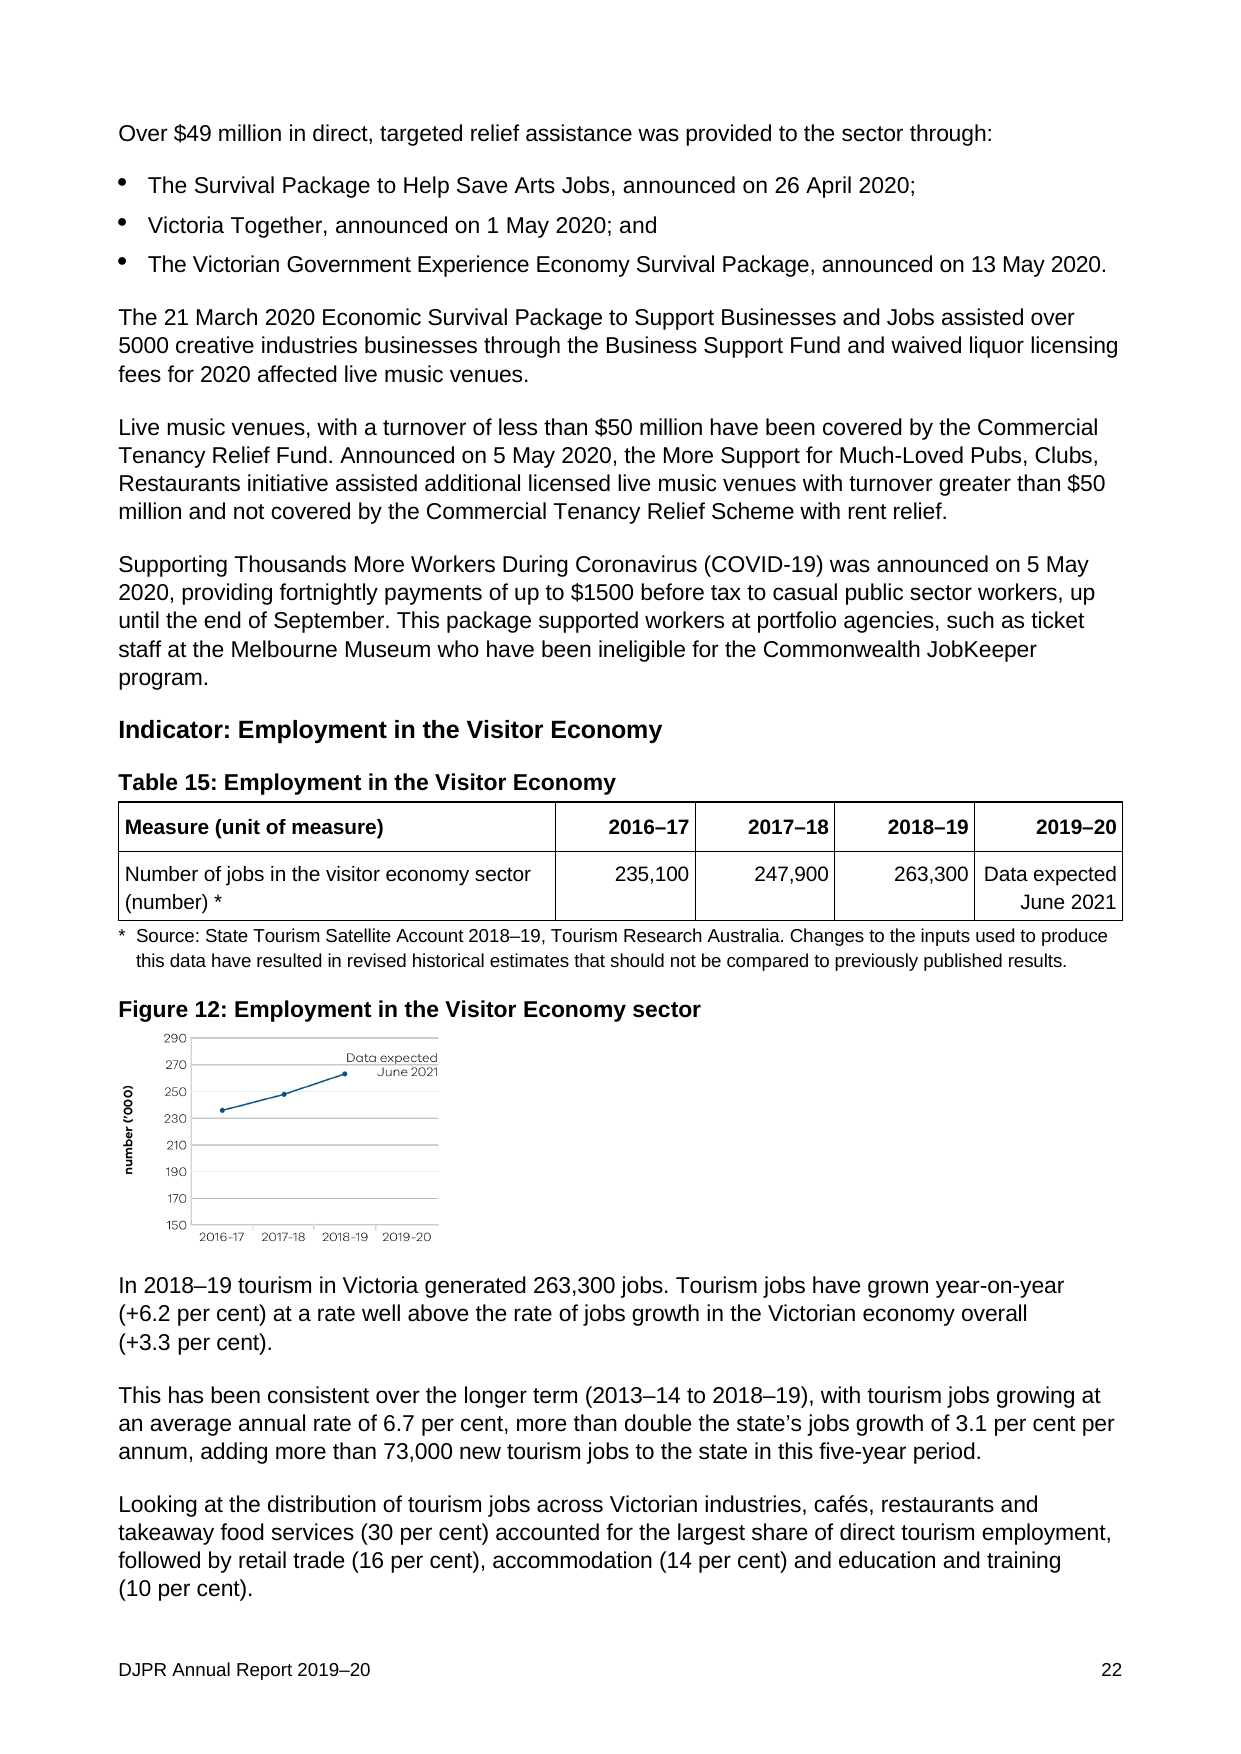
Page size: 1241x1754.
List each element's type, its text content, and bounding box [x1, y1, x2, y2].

text The 21 March 2020 Economic Survival Package to Support Businesses and Jobs assisted over 5000 creative industries businesses through the Business Support Fund and waived liquor licensing fees for 2020 affected live music venues. [118, 302, 1122, 387]
table_header 2018–19 [835, 803, 974, 851]
text The Victorian Government Experience Economy Survival Package, announced on 13 May 2020. [118, 250, 1122, 277]
subtitle Figure 12: Employment in the Visitor Economy sector [118, 996, 1122, 1022]
table_cell 247,900 [696, 852, 834, 920]
table_cell Data expected June 2021 [975, 852, 1122, 920]
subtitle Table 15: Employment in the Visitor Economy [118, 769, 1122, 796]
text Live music venues, with a turnover of less than $50 million have been covered by the Commercial Tenancy Relief Fund. Announced on 5 May 2020, the More Support for Much-Loved Pubs, Clubs, Restaurants initiative assisted additional licensed live music venues with turnover greater than $50 million and not covered by the Commercial Tenancy Relief Scheme with rent relief. [118, 412, 1122, 524]
table_header 2017–18 [696, 803, 834, 851]
text This has been consistent over the longer term (2013–14 to 2018–19), with tourism jobs growing at an average annual rate of 6.7 per cent, more than double the state’s jobs growth of 3.1 per cent per annum, adding more than 73,000 new tourism jobs to the state in this five-year period. [118, 1380, 1122, 1464]
table_cell 235,100 [556, 852, 695, 920]
text The Survival Package to Help Save Arts Jobs, announced on 26 April 2020; [118, 171, 1122, 198]
table_header 2019–20 [975, 803, 1122, 851]
text In 2018–19 tourism in Victoria generated 263,300 jobs. Tourism jobs have grown year-on-year (+6.2 per cent) at a rate well above the rate of jobs growth in the Victorian economy overall (+3.3 per cent). [118, 1271, 1122, 1355]
text * Source: State Tourism Satellite Account 2018–19, Tourism Research Australia. Changes to the inputs used to produce this data have resulted in revised historical estimates that should not be compared to previously published results. [118, 921, 1122, 971]
text Looking at the distribution of tourism jobs across Victorian industries, cafés, restaurants and takeaway food services (30 per cent) accounted for the largest share of direct tourism employment, followed by retail trade (16 per cent), accommodation (14 per cent) and education and training (10 per cent). [118, 1489, 1122, 1602]
picture [118, 1028, 454, 1246]
table_header Measure (unit of measure) [119, 803, 555, 851]
table_cell Number of jobs in the visitor economy sector (number) * [119, 852, 555, 920]
table_cell 263,300 [835, 852, 974, 920]
text Victoria Together, announced on 1 May 2020; and [118, 211, 1122, 238]
table_header 2016–17 [556, 803, 695, 851]
text Over $49 million in direct, targeted relief assistance was provided to the sector through: [118, 118, 1122, 146]
subtitle Indicator: Employment in the Visitor Economy [118, 715, 1122, 744]
text Supporting Thousands More Workers During Coronavirus (COVID-19) was announced on 5 May 2020, providing fortnightly payments of up to $1500 before tax to casual public sector workers, up until the end of September. This package supported workers at portfolio agencies, such as ticket staff at the Melbourne Museum who have been ineligible for the Commonwealth JobKeeper program. [118, 549, 1122, 690]
